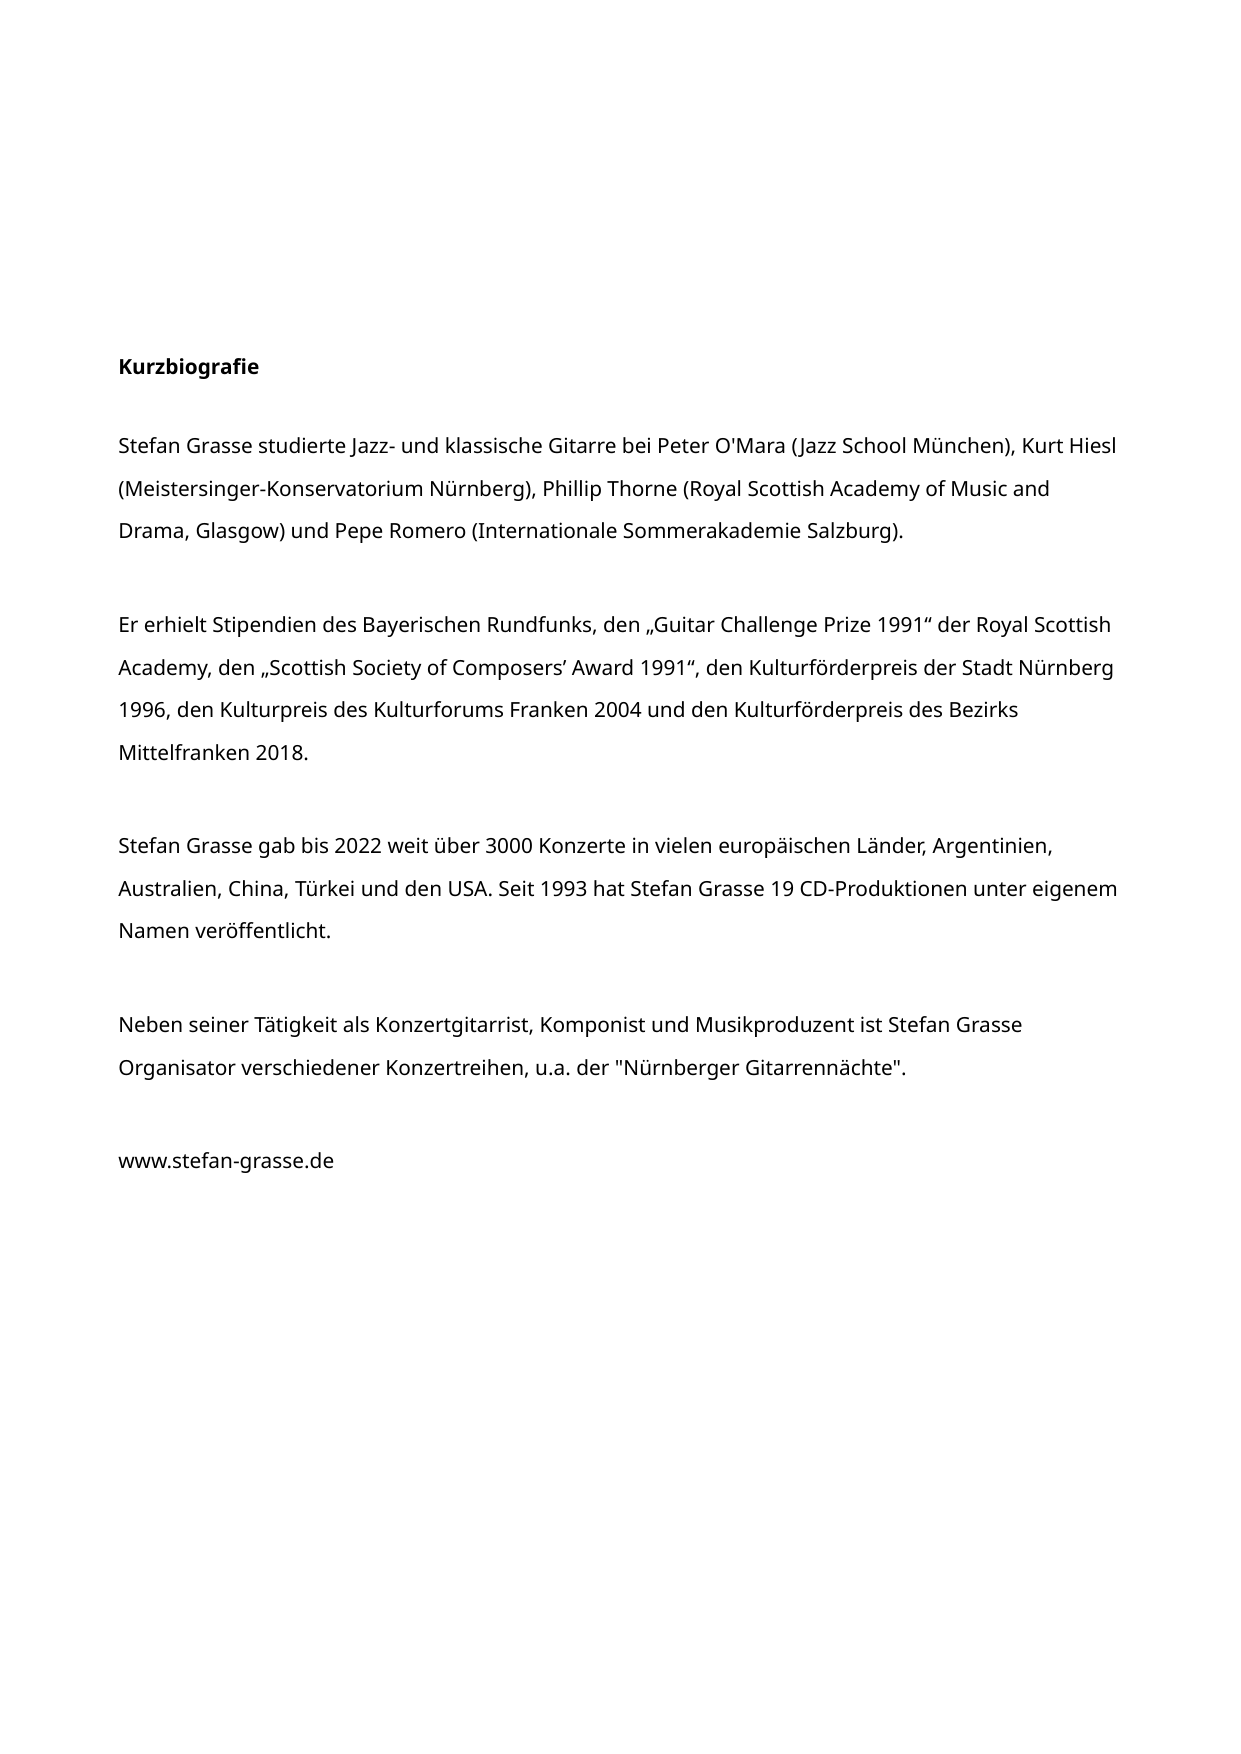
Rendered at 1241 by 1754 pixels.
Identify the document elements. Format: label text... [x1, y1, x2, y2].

text www.stefan-grasse.de [118, 1147, 1122, 1175]
text Neben seiner Tätigkeit als Konzertgitarrist, Komponist und Musikproduzent ist Stefan Grasse Organisator verschiedener Konzertreihen, u.a. der "Nürnberger Gitarrennächte". [118, 1010, 1122, 1081]
text Kurzbiografie [118, 352, 1122, 381]
text Er erhielt Stipendien des Bayerischen Rundfunks, den „Guitar Challenge Prize 1991“ der Royal Scottish Academy, den „Scottish Society of Composers’ Award 1991“, den Kulturförderpreis der Stadt Nürnberg 1996, den Kulturpreis des Kulturforums Franken 2004 und den Kulturförderpreis des Bezirks Mittelfranken 2018. [118, 610, 1122, 766]
text Stefan Grasse gab bis 2022 weit über 3000 Konzerte in vielen europäischen Länder, Argentinien, Australien, China, Türkei und den USA. Seit 1993 hat Stefan Grasse 19 CD-Produktionen unter eigenem Namen veröffentlicht. [118, 831, 1122, 945]
text Stefan Grasse studierte Jazz- und klassische Gitarre bei Peter O'Mara (Jazz School München), Kurt Hiesl (Meistersinger-Konservatorium Nürnberg), Phillip Thorne (Royal Scottish Academy of Music and Drama, Glasgow) und Pepe Romero (Internationale Sommerakademie Salzburg). [118, 431, 1122, 545]
